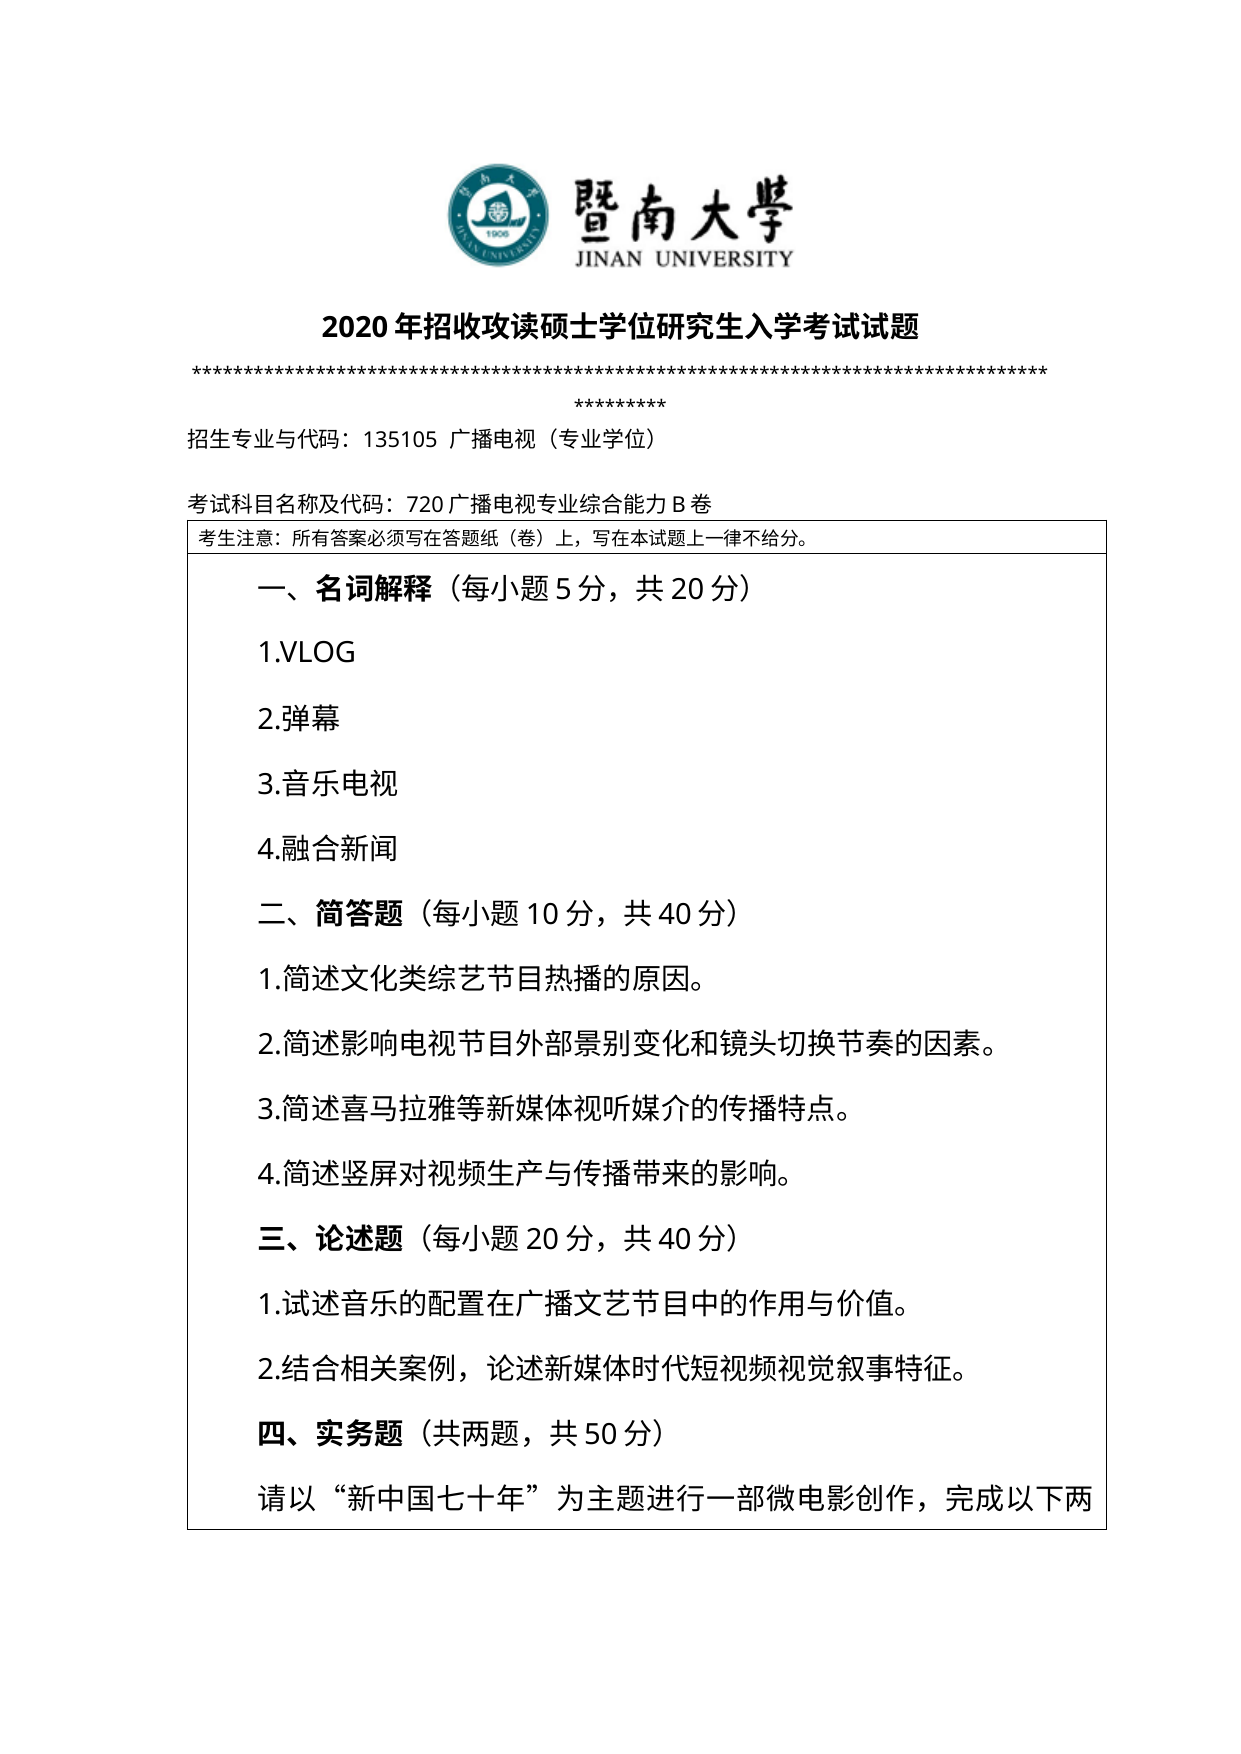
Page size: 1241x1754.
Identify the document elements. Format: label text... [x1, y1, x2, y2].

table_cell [188, 554, 1106, 1529]
text 招生专业与代码：135105 广播电视（专业学位） [187, 422, 1053, 454]
text 2020年招收攻读硕士学位研究生入学考试试题 [187, 292, 1053, 357]
text ******************************************************************************************** [187, 357, 1053, 422]
table_header 考生注意：所有答案必须写在答题纸（卷）上，写在本试题上一律不给分。 [188, 521, 1106, 553]
picture [444, 162, 796, 269]
text 考试科目名称及代码：720广播电视专业综合能力B卷 [187, 487, 1053, 519]
